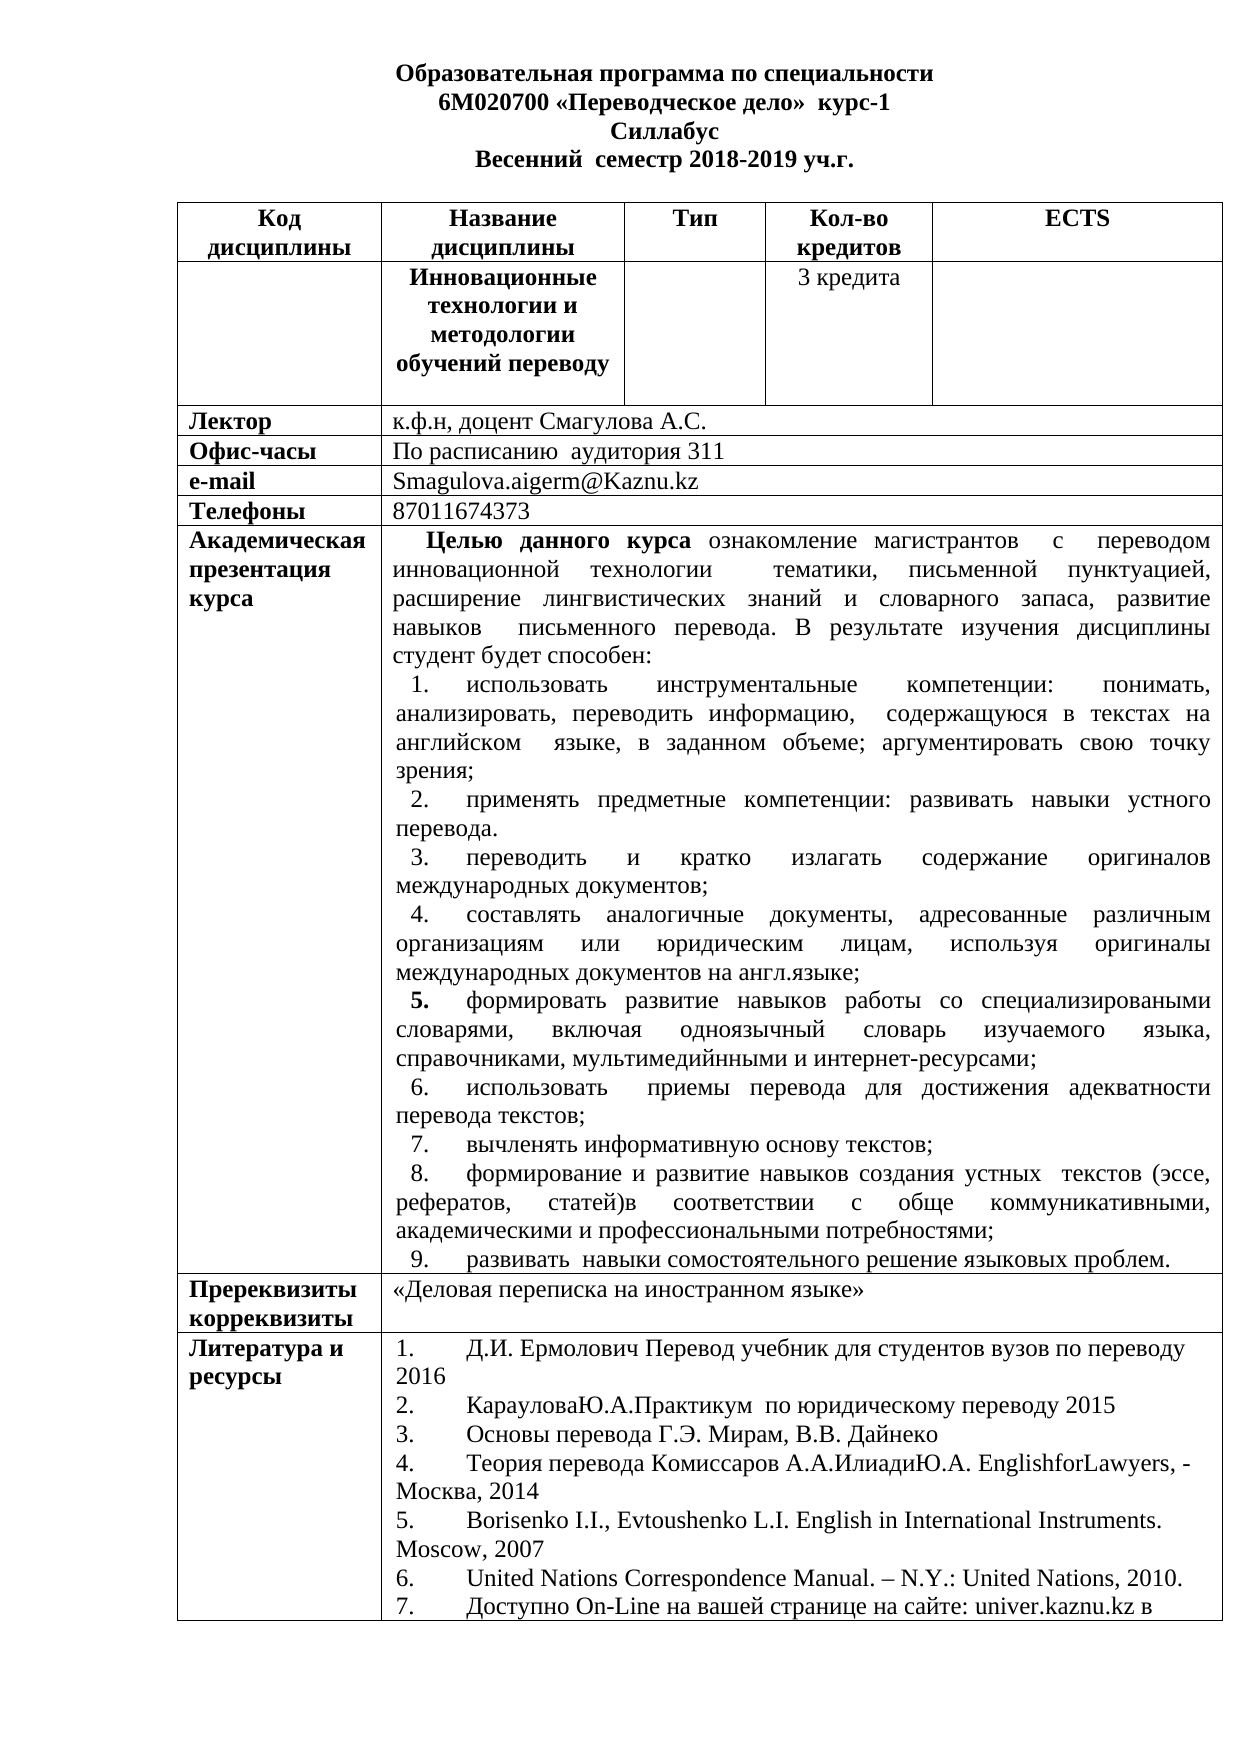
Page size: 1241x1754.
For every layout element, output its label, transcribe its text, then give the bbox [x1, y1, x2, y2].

table_header Код дисциплины [178, 203, 381, 261]
text 6М020700 «Переводческое дело» курс-1 [177, 87, 1152, 116]
table_cell [625, 262, 765, 405]
table_cell [178, 262, 381, 405]
table_cell Лектор [178, 406, 381, 435]
table_cell Smagulova.aigerm@Kaznu.kz [382, 466, 1222, 495]
table_cell 3 кредита [766, 262, 932, 405]
table_header Название дисциплины [382, 203, 624, 261]
table_cell «Деловая переписка на иностранном языке» [382, 1274, 1222, 1332]
table_cell Пререквизитыкорреквизиты [178, 1274, 381, 1332]
text Образовательная программа по специальности [177, 58, 1152, 87]
table_cell По расписанию аудитория 311 [382, 436, 1222, 465]
table_cell 87011674373 [382, 496, 1222, 524]
table_cell e-mail [178, 466, 381, 495]
table_cell Академическая презентация курса [178, 526, 381, 1273]
table_cell к.ф.н, доцент Смагулова А.С. [382, 406, 1222, 435]
table_cell Инновационные технологии и методологии обучений переводу [382, 262, 624, 405]
table_cell Телефоны [178, 496, 381, 524]
table_header Тип [625, 203, 765, 261]
text Весенний семестр 2018-2019 уч.г. [177, 144, 1152, 173]
table_cell Целью данного курса ознакомление магистрантов с переводом инновационной технологии тематики, письменной пунктуацией, расширение лингвистических знаний и словарного запаса, развитие навыков письменного перевода. В результате изучения дисциплины студент будет способен: использовать инструментальные компетенции: понимать, анализировать, переводить информацию, содержащуюся в текстах на английском языке, в заданном объеме; аргументировать свою точку зрения; применять предметные компетенции: развивать навыки устного перевода. переводить и кратко излагать содержание оригиналов международных документов; составлять аналогичные документы, адресованные различным организациям или юридическим лицам, используя оригиналы международных документов на англ.языке; формировать развитие навыков работы со специализироваными словарями, включая одноязычный словарь изучаемого языка, справочниками, мультимедийнными и интернет-ресурсами; использовать приемы перевода для достижения адекватности перевода текстов; вычленять информативную основу текстов; формирование и развитие навыков создания устных текстов (эссе, рефератов, статей)в соответствии с обще коммуникативными, академическими и профессиональными потребностями; развивать навыки сомостоятельного решение языковых проблем. [382, 526, 1222, 1273]
table_header ECTS [933, 203, 1222, 261]
table_cell Офис-часы [178, 436, 381, 465]
table_header Кол-во кредитов [766, 203, 932, 261]
table_cell [933, 262, 1222, 405]
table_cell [382, 1333, 1222, 1620]
text Силлабус [177, 116, 1152, 144]
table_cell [178, 1333, 381, 1620]
